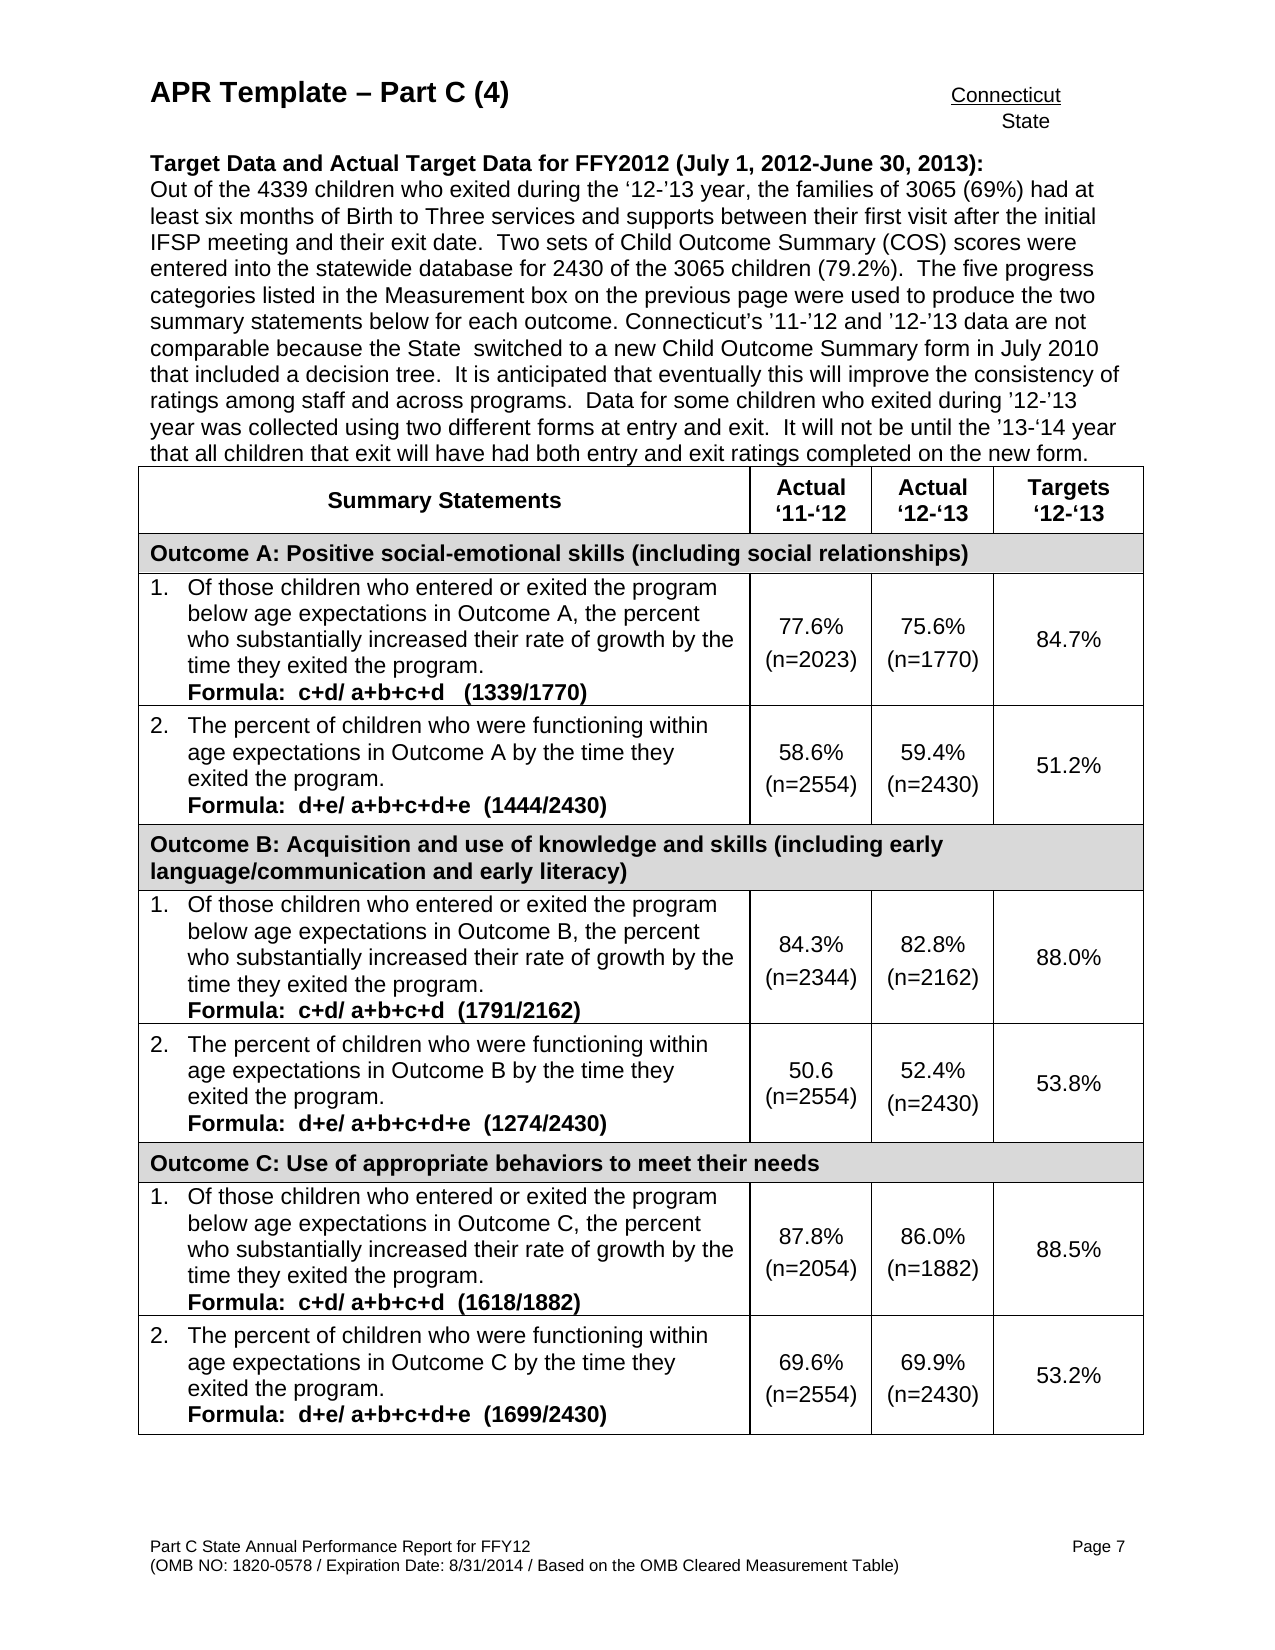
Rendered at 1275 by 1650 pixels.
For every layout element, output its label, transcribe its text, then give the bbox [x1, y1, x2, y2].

table_cell 88.5% [994, 1183, 1143, 1315]
table_cell 53.8% [994, 1024, 1143, 1142]
table_cell 52.4% (n=2430) [872, 1024, 993, 1142]
table_cell 53.2% [994, 1316, 1143, 1434]
table_cell 58.6% (n=2554) [751, 706, 871, 824]
table_cell 87.8% (n=2054) [751, 1183, 871, 1315]
table_cell 51.2% [994, 706, 1143, 824]
table_cell 88.0% [994, 891, 1143, 1023]
table_cell 69.6% (n=2554) [751, 1316, 871, 1434]
table_cell 50.6 (n=2554) [751, 1024, 871, 1142]
table_cell Of those children who entered or exited the program below age expectations in Outcome A, the percent who substantially increased their rate of growth by the time they exited the program. Formula: c+d/ a+b+c+d (1339/1770) [139, 574, 749, 705]
table_cell 86.0% (n=1882) [872, 1183, 993, 1315]
table_cell Of those children who entered or exited the program below age expectations in Outcome C, the percent who substantially increased their rate of growth by the time they exited the program. Formula: c+d/ a+b+c+d (1618/1882) [139, 1183, 749, 1315]
table_header Summary Statements [139, 467, 749, 532]
table_header Actual ‘11-‘12 [751, 467, 871, 532]
table_cell Outcome C: Use of appropriate behaviors to meet their needs [139, 1143, 1143, 1182]
text Out of the 4339 children who exited during the ‘12-’13 year, the families of 3065 (69%) had at least six months of Birth to Three services and supports between their first visit after the initial IFSP meeting and their exit date. Two sets of Child Outcome Summary (COS) scores were entered into the statewide database for 2430 of the 3065 children (79.2%). The five progress categories listed in the Measurement box on the previous page were used to produce the two summary statements below for each outcome. Connecticut’s ’11-’12 and ’12-’13 data are not comparable because the State switched to a new Child Outcome Summary form in July 2010 that included a decision tree. It is anticipated that eventually this will improve the consistency of ratings among staff and across programs. Data for some children who exited during ’12-’13 year was collected using two different forms at entry and exit. It will not be until the ’13-‘14 year that all children that exit will have had both entry and exit ratings completed on the new form. [150, 176, 1125, 466]
text Target Data and Actual Target Data for FFY2012 (July 1, 2012-June 30, 2013): [150, 150, 1125, 176]
table_cell Outcome A: Positive social-emotional skills (including social relationships) [139, 534, 1143, 572]
table_cell 75.6% (n=1770) [872, 574, 993, 705]
table_cell 69.9% (n=2430) [872, 1316, 993, 1434]
table_cell 82.8% (n=2162) [872, 891, 993, 1023]
table_cell Of those children who entered or exited the program below age expectations in Outcome B, the percent who substantially increased their rate of growth by the time they exited the program. Formula: c+d/ a+b+c+d (1791/2162) [139, 891, 749, 1023]
table_header Targets ‘12-‘13 [994, 467, 1143, 532]
table_cell 84.7% [994, 574, 1143, 705]
table_cell The percent of children who were functioning within age expectations in Outcome B by the time they exited the program. Formula: d+e/ a+b+c+d+e (1274/2430) [139, 1024, 749, 1142]
table_cell 84.3% (n=2344) [751, 891, 871, 1023]
table_cell 77.6% (n=2023) [751, 574, 871, 705]
table_cell 59.4% (n=2430) [872, 706, 993, 824]
table_cell The percent of children who were functioning within age expectations in Outcome A by the time they exited the program. Formula: d+e/ a+b+c+d+e (1444/2430) [139, 706, 749, 824]
table_cell Outcome B: Acquisition and use of knowledge and skills (including early language/communication and early literacy) [139, 825, 1143, 890]
table_header Actual ‘12-‘13 [872, 467, 993, 532]
table_cell The percent of children who were functioning within age expectations in Outcome C by the time they exited the program. Formula: d+e/ a+b+c+d+e (1699/2430) [139, 1316, 749, 1434]
